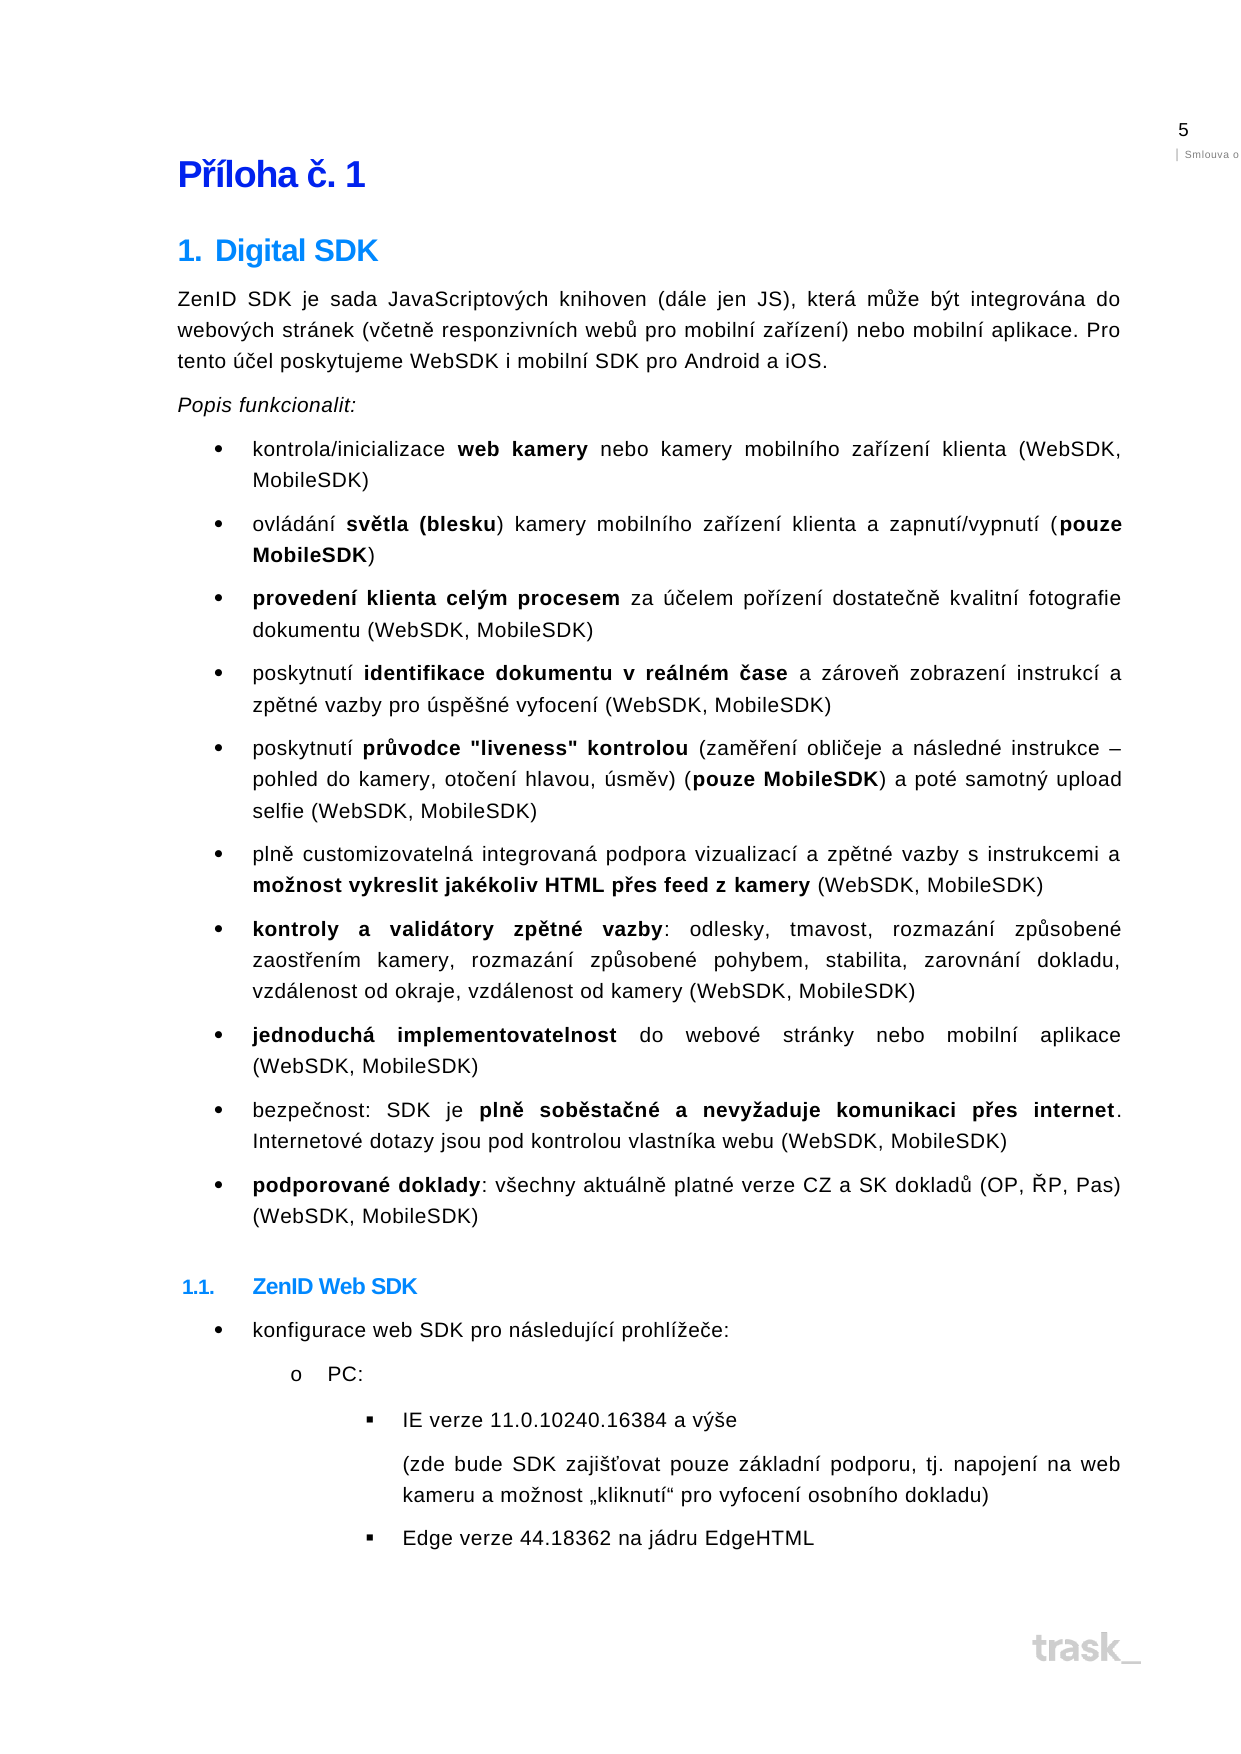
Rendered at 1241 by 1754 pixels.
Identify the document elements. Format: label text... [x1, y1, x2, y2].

list konfigurace web SDK pro následující prohlížeče: [215, 1318, 1122, 1342]
list PC: [290, 1362, 1122, 1387]
list IE verze 11.0.10240.16384 a výše [365, 1408, 1122, 1432]
list poskytnutí průvodce "liveness" kontrolou (zaměření obličeje a následné instrukce – pohled do kamery, otočení hlavou, úsměv) (pouze MobileSDK) a poté samotný upload selfie (WebSDK, MobileSDK) [215, 736, 1122, 822]
title Příloha č. 1 [177, 160, 1122, 195]
subtitle ZenID Web SDK [215, 1273, 1122, 1299]
list ovládání světla (blesku) kamery mobilního zařízení klienta a zapnutí/vypnutí (pouze MobileSDK) [215, 511, 1122, 567]
list jednoduchá implementovatelnost do webové stránky nebo mobilní aplikace (WebSDK, MobileSDK) [215, 1023, 1122, 1078]
text Popis funkcionalit: [177, 393, 1122, 417]
list kontroly a validátory zpětné vazby: odlesky, tmavost, rozmazání způsobené zaostřením kamery, rozmazání způsobené pohybem, stabilita, zarovnání dokladu, vzdálenost od okraje, vzdálenost od kamery (WebSDK, MobileSDK) [215, 917, 1122, 1003]
list plně customizovatelná integrovaná podpora vizualizací a zpětné vazby s instrukcemi a možnost vykreslit jakékoliv HTML přes feed z kamery (WebSDK, MobileSDK) [215, 842, 1122, 897]
list poskytnutí identifikace dokumentu v reálném čase a zároveň zobrazení instrukcí a zpětné vazby pro úspěšné vyfocení (WebSDK, MobileSDK) [215, 661, 1122, 716]
list Edge verze 44.18362 na jádru EdgeHTML [365, 1526, 1122, 1550]
list provedení klienta celým procesem za účelem pořízení dostatečně kvalitní fotografie dokumentu (WebSDK, MobileSDK) [215, 586, 1122, 641]
list kontrola/inicializace web kamery nebo kamery mobilního zařízení klienta (WebSDK, MobileSDK) [215, 436, 1122, 492]
subtitle Digital SDK [177, 232, 1122, 268]
list bezpečnost: SDK je plně soběstačné a nevyžaduje komunikaci přes internet. Internetové dotazy jsou pod kontrolou vlastníka webu (WebSDK, MobileSDK) [215, 1098, 1122, 1153]
text (zde bude SDK zajišťovat pouze základní podporu, tj. napojení na web kameru a možnost „kliknutí“ pro vyfocení osobního dokladu) [402, 1451, 1122, 1506]
text ZenID SDK je sada JavaScriptových knihoven (dále jen JS), která může být integrována do webových stránek (včetně responzivních webů pro mobilní zařízení) nebo mobilní aplikace. Pro tento účel poskytujeme WebSDK i mobilní SDK pro Android a iOS. [177, 287, 1122, 373]
list podporované doklady: všechny aktuálně platné verze CZ a SK dokladů (OP, ŘP, Pas) (WebSDK, MobileSDK) [215, 1173, 1122, 1228]
picture [1021, 1624, 1152, 1672]
